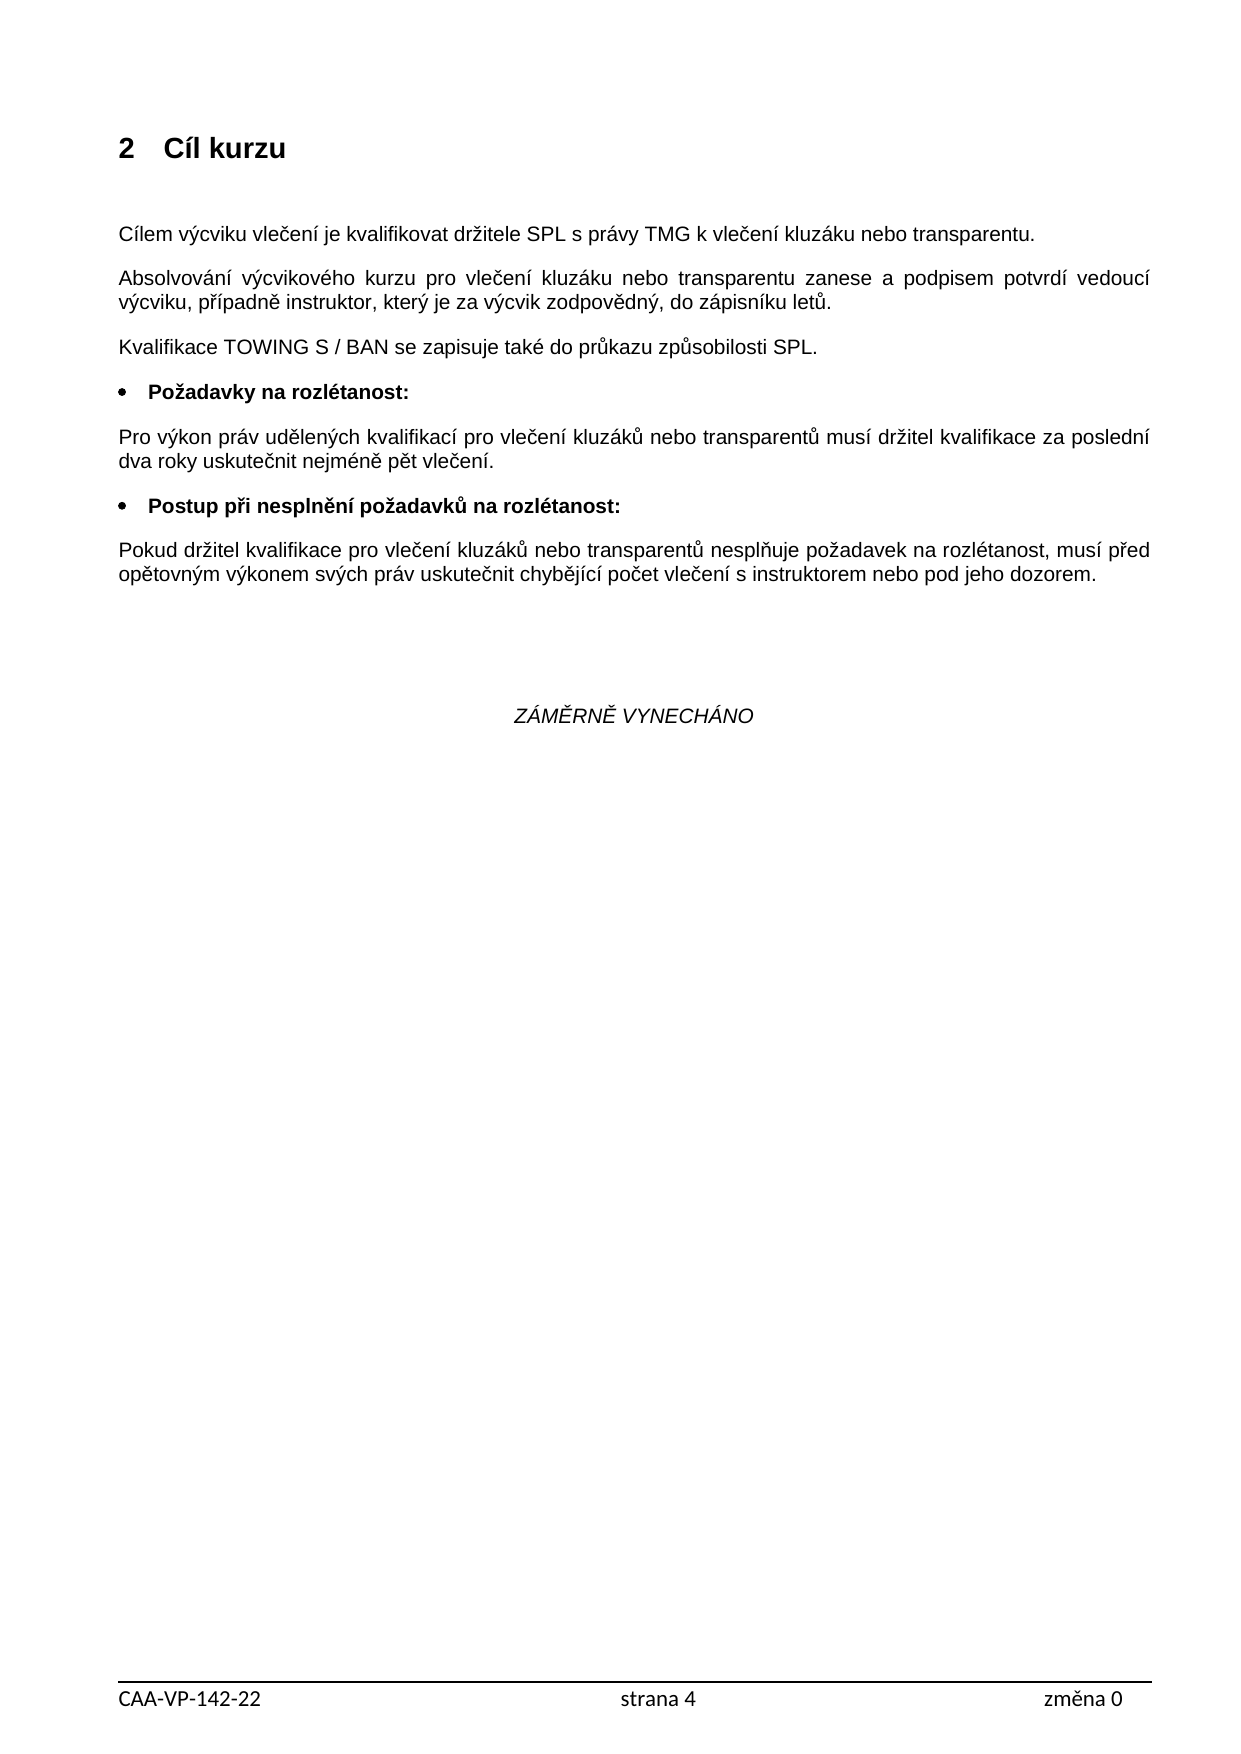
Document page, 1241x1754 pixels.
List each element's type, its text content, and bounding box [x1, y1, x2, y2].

text Kvalifikace TOWING S / BAN se zapisuje také do průkazu způsobilosti SPL. [118, 335, 1152, 359]
text Absolvování výcvikového kurzu pro vlečení kluzáku nebo transparentu zanese a podpisem potvrdí vedoucí výcviku, případně instruktor, který je za výcvik zodpovědný, do zápisníku letů. [118, 266, 1152, 314]
list Požadavky na rozlétanost: [118, 380, 1152, 404]
text ZÁMĚRNĚ VYNECHÁNO [118, 704, 1152, 728]
subtitle Cíl kurzu [118, 131, 1152, 164]
text Cílem výcviku vlečení je kvalifikovat držitele SPL s právy TMG k vlečení kluzáku nebo transparentu. [118, 221, 1152, 245]
text Pokud držitel kvalifikace pro vlečení kluzáků nebo transparentů nesplňuje požadavek na rozlétanost, musí před opětovným výkonem svých práv uskutečnit chybějící počet vlečení s instruktorem nebo pod jeho dozorem. [118, 538, 1152, 586]
text Pro výkon práv udělených kvalifikací pro vlečení kluzáků nebo transparentů musí držitel kvalifikace za poslední dva roky uskutečnit nejméně pět vlečení. [118, 425, 1152, 473]
list Postup při nesplnění požadavků na rozlétanost: [118, 493, 1152, 517]
